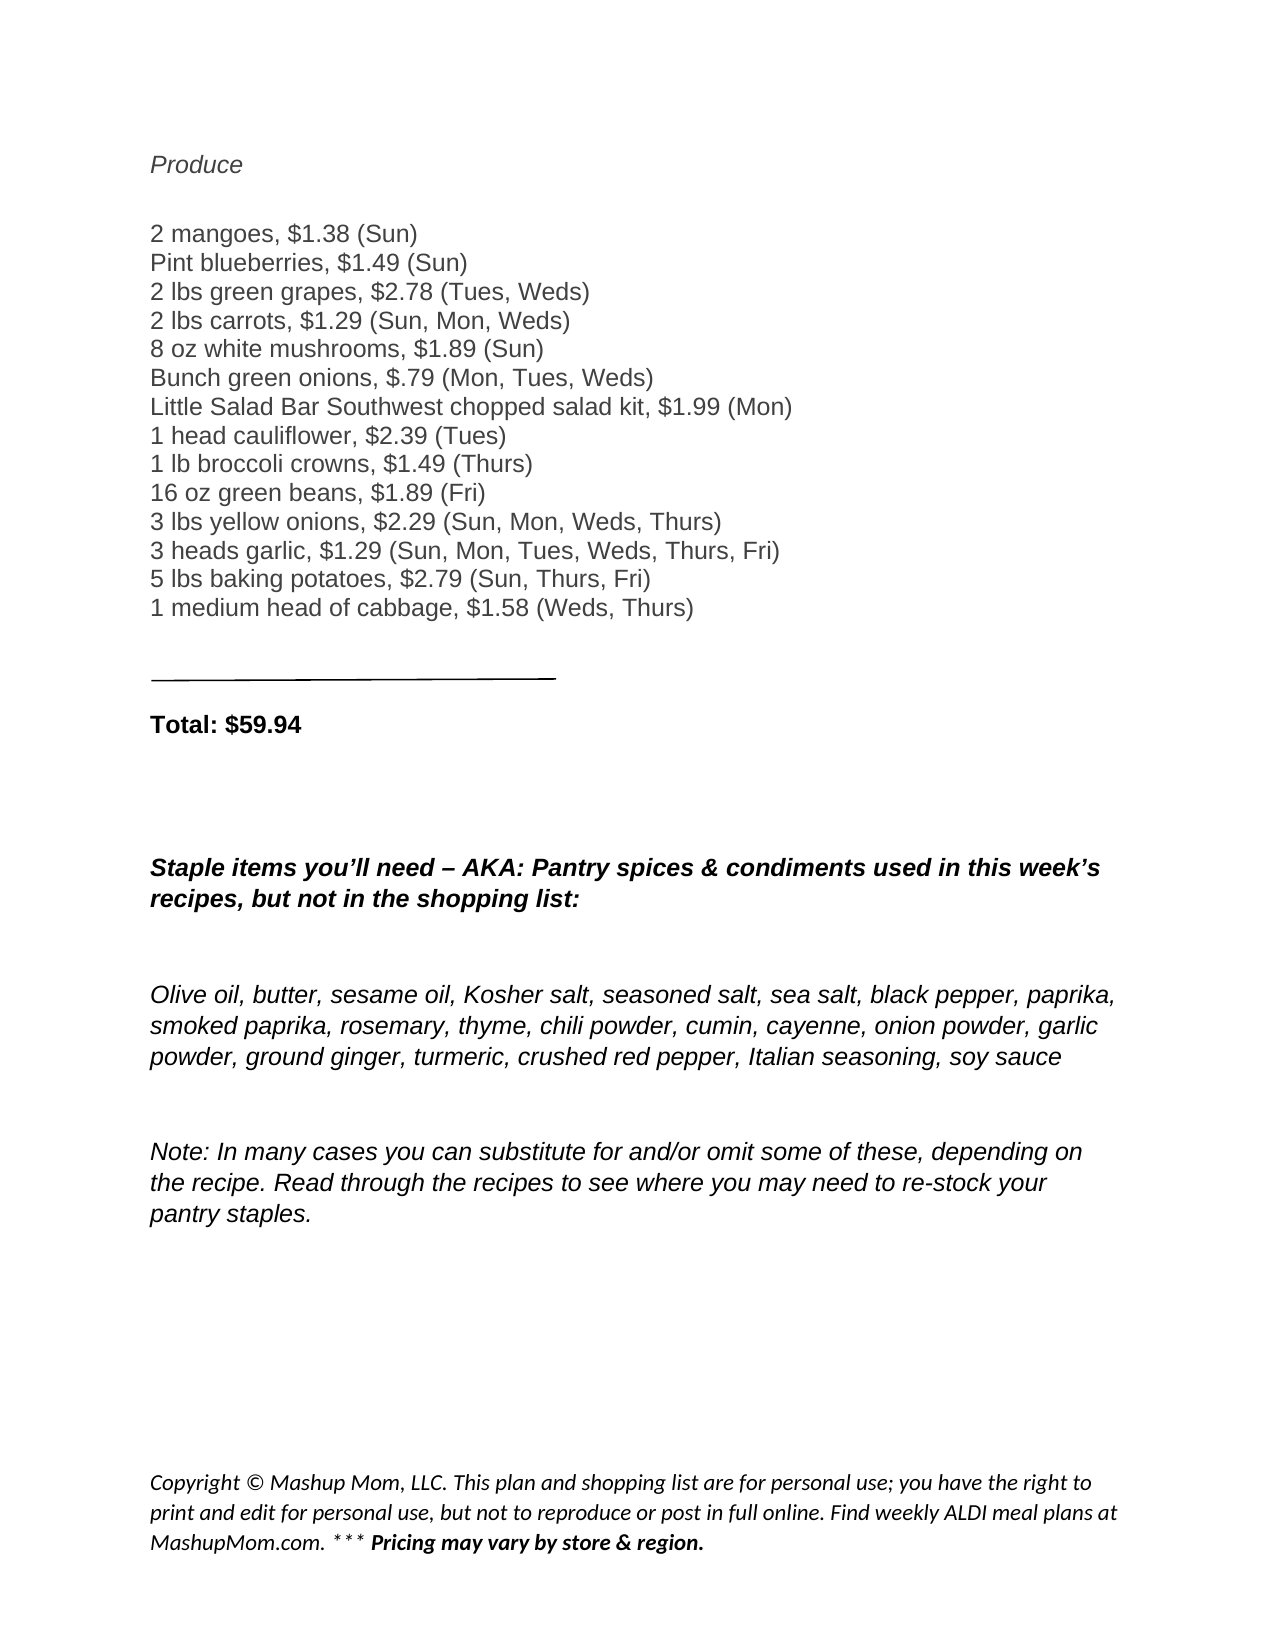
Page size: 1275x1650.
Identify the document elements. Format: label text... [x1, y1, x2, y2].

text Produce [150, 150, 1125, 179]
text Staple items you’ll need – AKA: Pantry spices & condiments used in this week’s recipes, but not in the shopping list: [150, 853, 1125, 913]
text 2 mangoes, $1.38 (Sun) Pint blueberries, $1.49 (Sun) 2 lbs green grapes, $2.78 (Tues, Weds) 2 lbs carrots, $1.29 (Sun, Mon, Weds) 8 oz white mushrooms, $1.89 (Sun) Bunch green onions, $.79 (Mon, Tues, Weds) Little Salad Bar Southwest chopped salad kit, $1.99 (Mon) 1 head cauliflower, $2.39 (Tues) 1 lb broccoli crowns, $1.49 (Thurs) 16 oz green beans, $1.89 (Fri) 3 lbs yellow onions, $2.29 (Sun, Mon, Weds, Thurs) 3 heads garlic, $1.29 (Sun, Mon, Tues, Weds, Thurs, Fri) 5 lbs baking potatoes, $2.79 (Sun, Thurs, Fri) 1 medium head of cabbage, $1.58 (Weds, Thurs) [150, 219, 1125, 622]
text Olive oil, butter, sesame oil, Kosher salt, seasoned salt, sea salt, black pepper, paprika, smoked paprika, rosemary, thyme, chili powder, cumin, cayenne, onion powder, garlic powder, ground ginger, turmeric, crushed red pepper, Italian seasoning, soy sauce [150, 980, 1125, 1071]
text Total: $59.94 [150, 710, 1125, 739]
text Note: In many cases you can substitute for and/or omit some of these, depending on the recipe. Read through the recipes to see where you may need to re-stock your pantry staples. [150, 1137, 1125, 1228]
